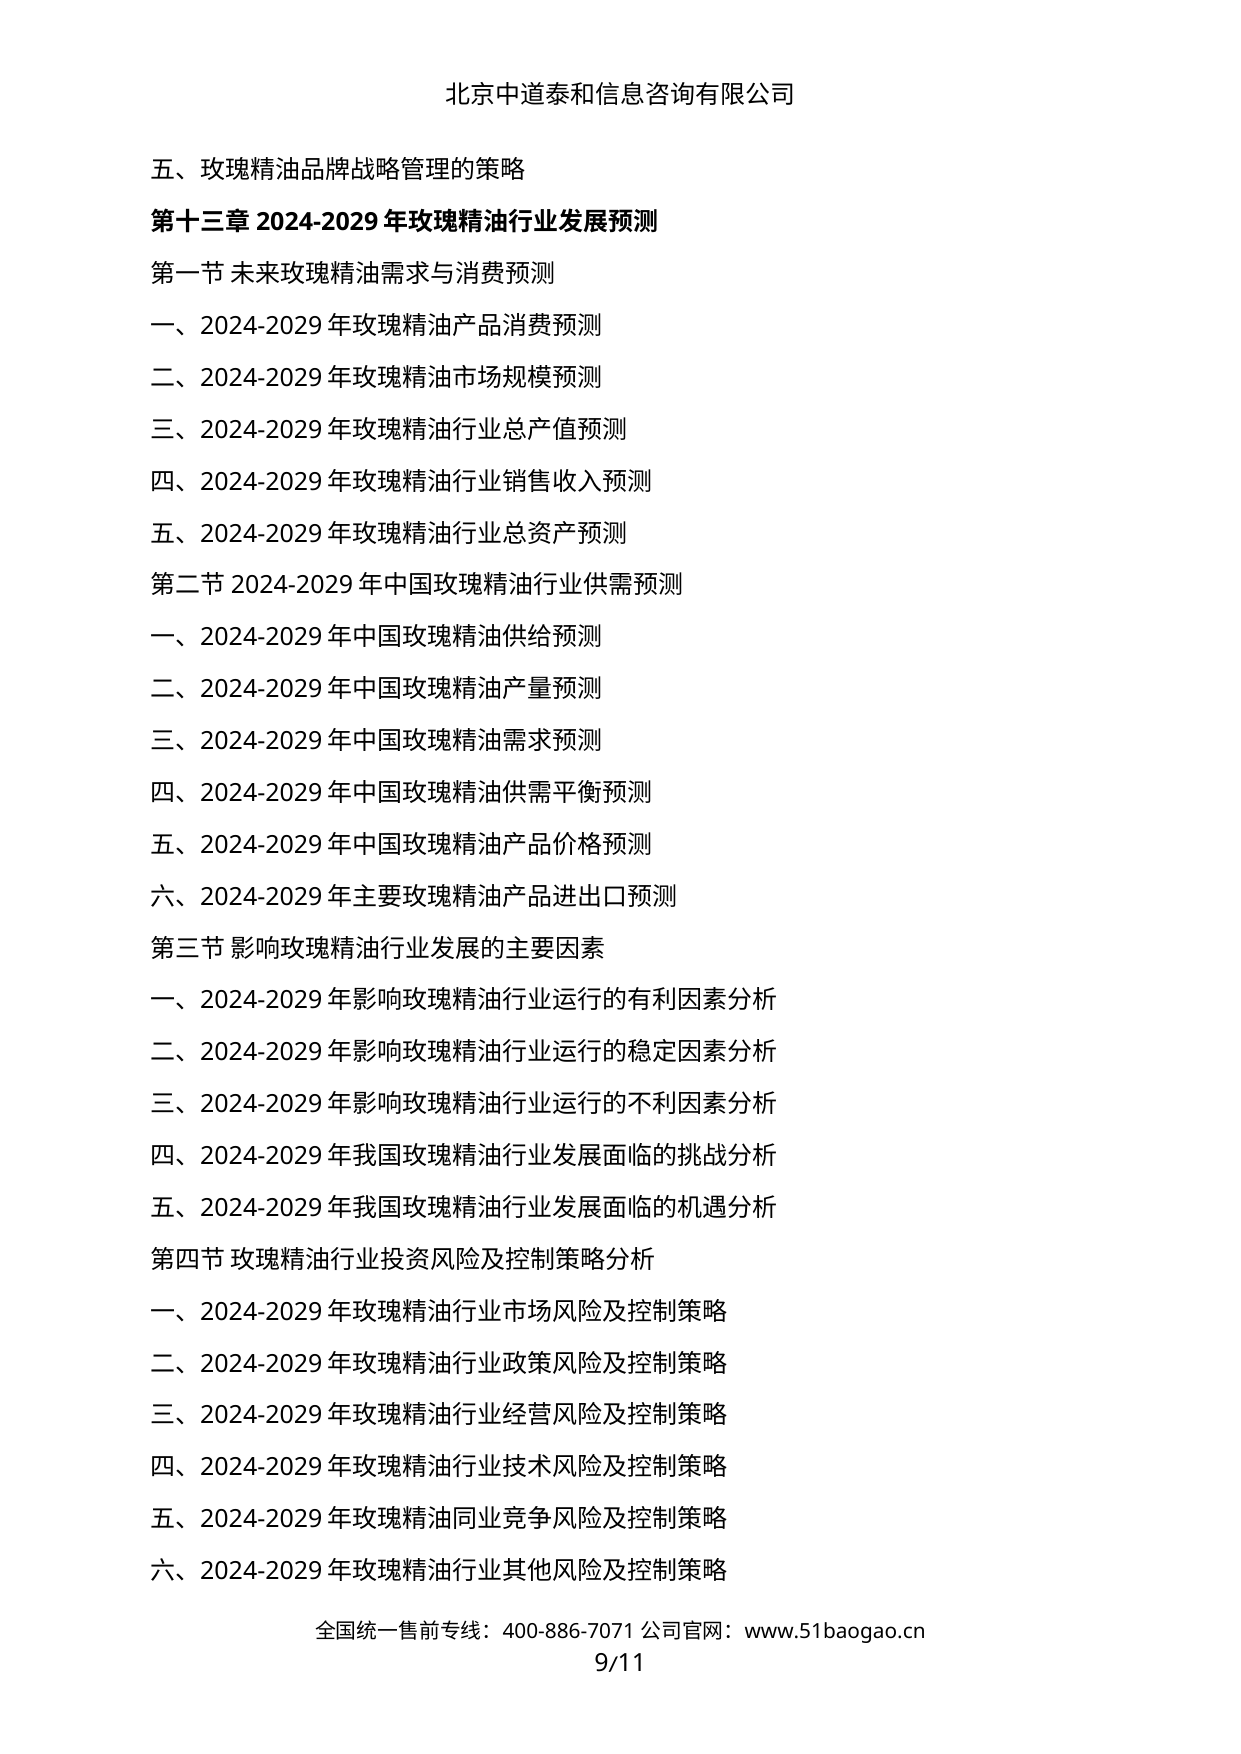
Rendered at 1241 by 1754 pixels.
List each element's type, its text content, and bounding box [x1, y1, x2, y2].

text 六、2024-2029年玫瑰精油行业其他风险及控制策略 [150, 1551, 1090, 1587]
text 五、2024-2029年玫瑰精油行业总资产预测 [150, 513, 1090, 549]
text 二、2024-2029年中国玫瑰精油产量预测 [150, 669, 1090, 705]
text 一、2024-2029年影响玫瑰精油行业运行的有利因素分析 [150, 980, 1090, 1016]
text 四、2024-2029年玫瑰精油行业销售收入预测 [150, 461, 1090, 497]
text 第三节 影响玫瑰精油行业发展的主要因素 [150, 928, 1090, 964]
text 第一节 未来玫瑰精油需求与消费预测 [150, 254, 1090, 290]
text 第四节 玫瑰精油行业投资风险及控制策略分析 [150, 1239, 1090, 1276]
text 第二节 2024-2029年中国玫瑰精油行业供需预测 [150, 565, 1090, 601]
text 一、2024-2029年中国玫瑰精油供给预测 [150, 617, 1090, 653]
text 四、2024-2029年玫瑰精油行业技术风险及控制策略 [150, 1447, 1090, 1483]
text 四、2024-2029年中国玫瑰精油供需平衡预测 [150, 772, 1090, 809]
text 四、2024-2029年我国玫瑰精油行业发展面临的挑战分析 [150, 1136, 1090, 1172]
text 五、玫瑰精油品牌战略管理的策略 [150, 150, 1090, 186]
text 三、2024-2029年玫瑰精油行业总产值预测 [150, 409, 1090, 446]
text 三、2024-2029年中国玫瑰精油需求预测 [150, 721, 1090, 757]
text 三、2024-2029年玫瑰精油行业经营风险及控制策略 [150, 1395, 1090, 1431]
text 二、2024-2029年玫瑰精油市场规模预测 [150, 357, 1090, 394]
text 五、2024-2029年中国玫瑰精油产品价格预测 [150, 824, 1090, 861]
text 第十三章 2024-2029年玫瑰精油行业发展预测 [150, 202, 1090, 238]
text 三、2024-2029年影响玫瑰精油行业运行的不利因素分析 [150, 1084, 1090, 1120]
text 一、2024-2029年玫瑰精油行业市场风险及控制策略 [150, 1291, 1090, 1327]
text 五、2024-2029年我国玫瑰精油行业发展面临的机遇分析 [150, 1187, 1090, 1224]
text 六、2024-2029年主要玫瑰精油产品进出口预测 [150, 876, 1090, 912]
text 二、2024-2029年玫瑰精油行业政策风险及控制策略 [150, 1343, 1090, 1379]
text 五、2024-2029年玫瑰精油同业竞争风险及控制策略 [150, 1499, 1090, 1535]
text 二、2024-2029年影响玫瑰精油行业运行的稳定因素分析 [150, 1032, 1090, 1068]
text 一、2024-2029年玫瑰精油产品消费预测 [150, 306, 1090, 342]
